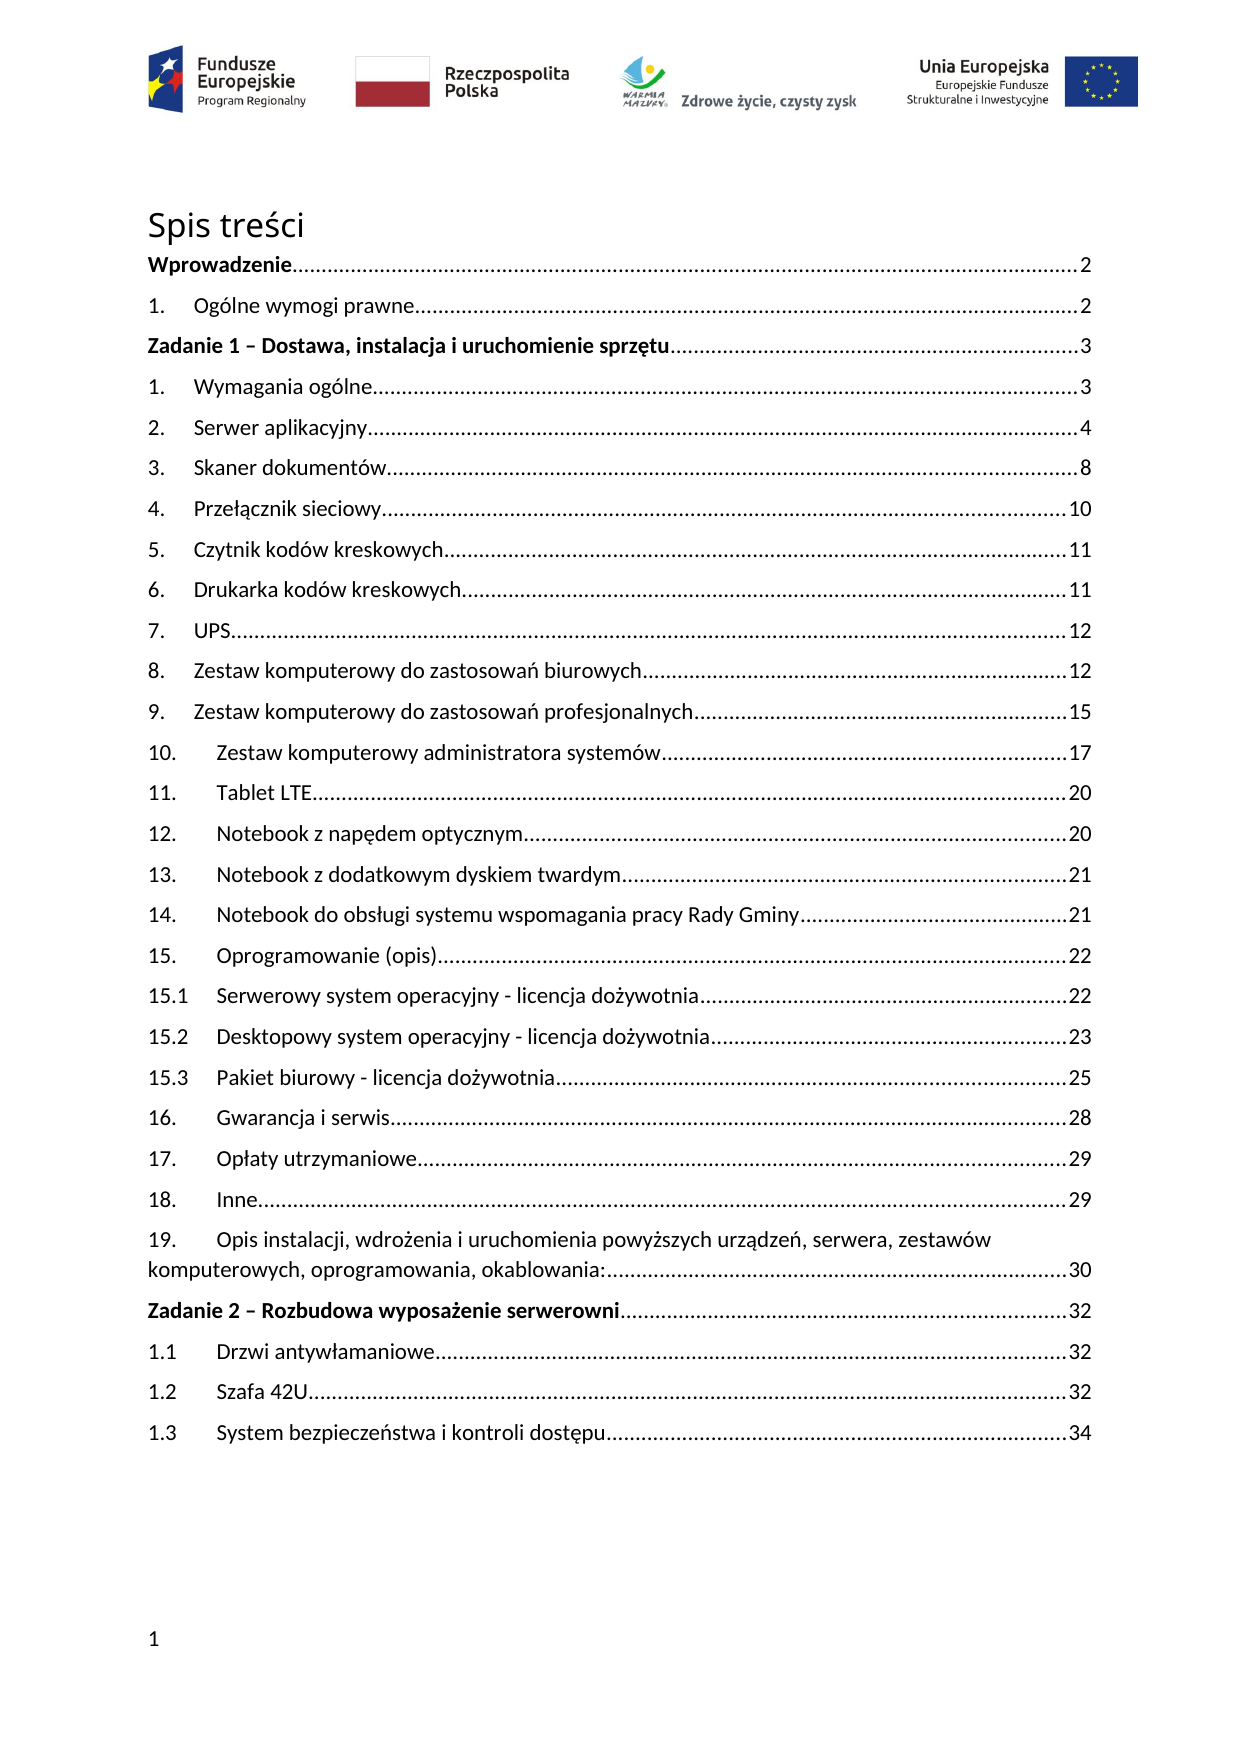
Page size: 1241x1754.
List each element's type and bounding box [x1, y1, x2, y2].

picture [126, 29, 1154, 127]
